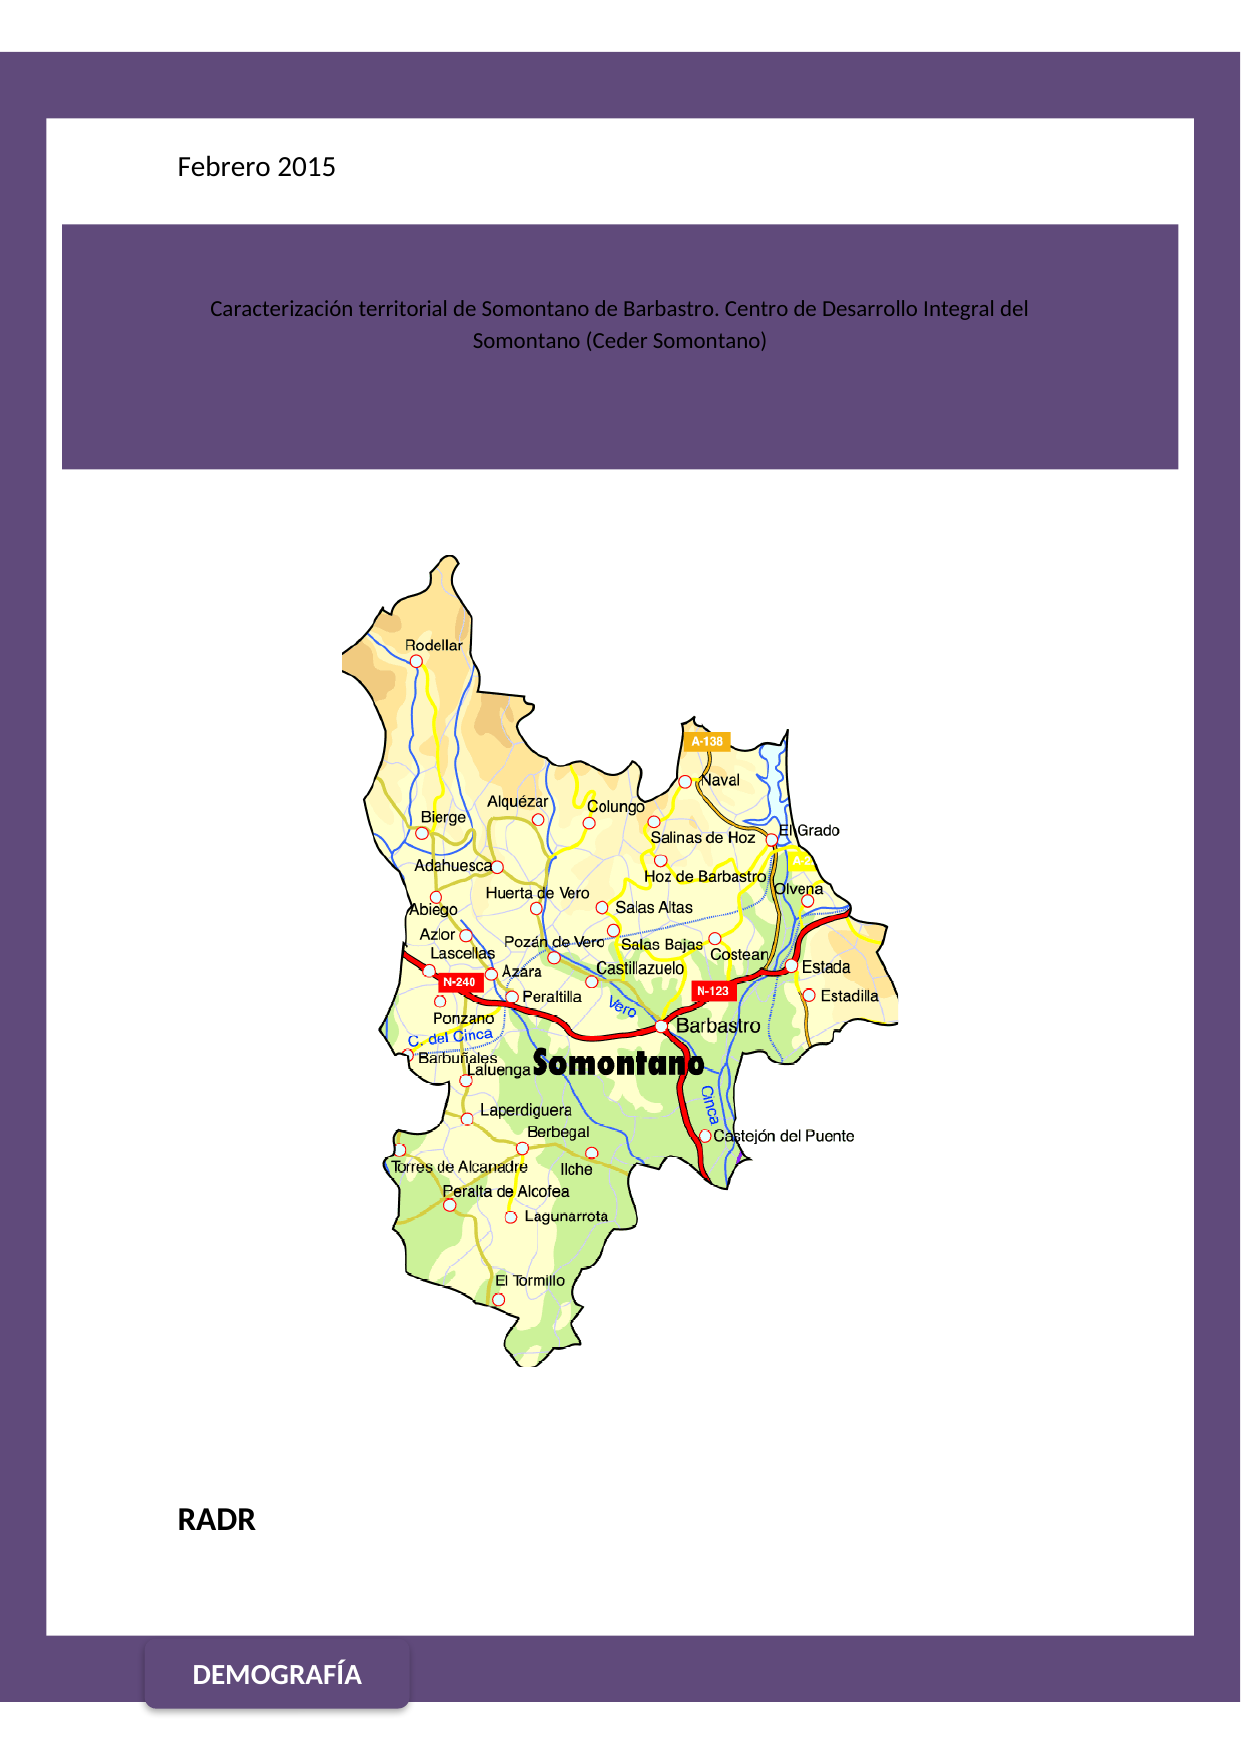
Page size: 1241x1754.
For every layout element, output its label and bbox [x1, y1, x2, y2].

picture [342, 555, 899, 1367]
